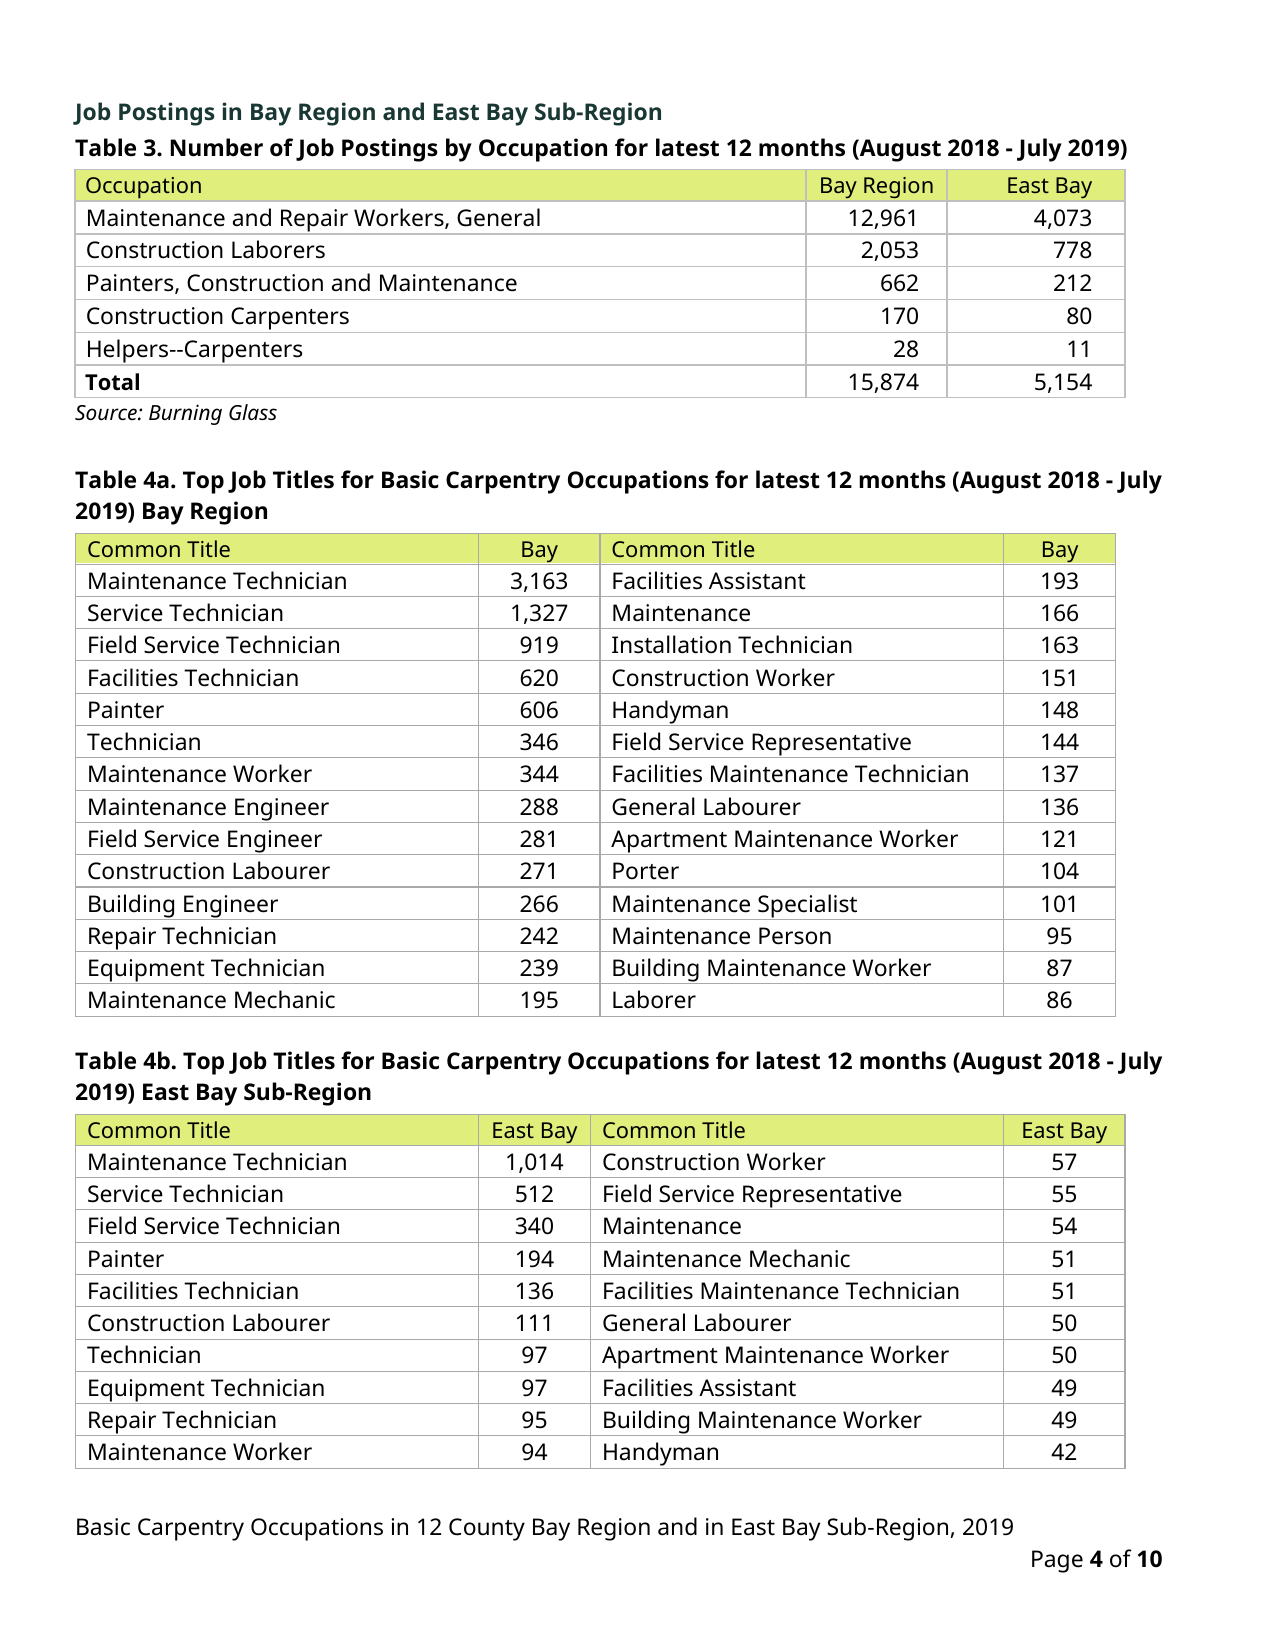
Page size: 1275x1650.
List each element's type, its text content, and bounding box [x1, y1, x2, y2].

table_cell 111 [479, 1307, 590, 1338]
table_cell Maintenance Technician [76, 565, 478, 596]
table_cell Maintenance Mechanic [76, 984, 478, 1016]
table_cell 281 [479, 823, 599, 854]
table_cell Field Service Technician [76, 629, 478, 660]
table_cell 148 [1004, 694, 1115, 725]
table_cell General Labourer [601, 791, 1003, 822]
table_cell 193 [1004, 565, 1115, 596]
table_cell 54 [1004, 1210, 1124, 1242]
table_cell General Labourer [591, 1307, 1003, 1338]
table_cell Painters, Construction and Maintenance [76, 267, 805, 298]
table_cell Installation Technician [601, 629, 1003, 660]
table_cell Facilities Technician [76, 1275, 478, 1306]
table_cell 778 [948, 235, 1124, 266]
table_cell 346 [479, 726, 599, 757]
table_cell Facilities Maintenance Technician [601, 758, 1003, 789]
table_header Common Title [76, 1115, 478, 1145]
table_cell 15,874 [807, 366, 946, 397]
table_cell 95 [479, 1404, 590, 1435]
table_cell 606 [479, 694, 599, 725]
table_cell 266 [479, 888, 599, 919]
table_cell Maintenance and Repair Workers, General [76, 202, 805, 233]
table_cell 344 [479, 758, 599, 789]
table_cell 662 [807, 267, 946, 298]
table_cell 195 [479, 984, 599, 1016]
table_cell 121 [1004, 823, 1115, 854]
table_cell Porter [601, 855, 1003, 886]
table_cell 12,961 [807, 202, 946, 233]
table_cell 94 [479, 1436, 590, 1468]
table_cell 50 [1004, 1307, 1124, 1338]
table_cell Maintenance Technician [76, 1146, 478, 1177]
table_cell 104 [1004, 855, 1115, 886]
table_cell Construction Laborers [76, 235, 805, 266]
table_cell 620 [479, 661, 599, 693]
table_cell Painter [76, 694, 478, 725]
table_cell Building Maintenance Worker [591, 1404, 1003, 1435]
table_cell 919 [479, 629, 599, 660]
table_header Bay [1004, 534, 1115, 563]
table_cell 170 [807, 300, 946, 331]
table_cell Apartment Maintenance Worker [601, 823, 1003, 854]
table_cell Field Service Representative [601, 726, 1003, 757]
table_cell 55 [1004, 1178, 1124, 1209]
table_cell 57 [1004, 1146, 1124, 1177]
table_cell 49 [1004, 1372, 1124, 1403]
table_header East Bay [1004, 1115, 1124, 1145]
table_cell 95 [1004, 920, 1115, 951]
table_cell Technician [76, 1340, 478, 1371]
table_cell Construction Carpenters [76, 300, 805, 331]
subtitle Job Postings in Bay Region and East Bay Sub-Region [75, 96, 1200, 127]
table_cell 340 [479, 1210, 590, 1242]
table_cell 212 [948, 267, 1124, 298]
table_cell Total [76, 366, 805, 397]
table_cell 271 [479, 855, 599, 886]
table_cell Construction Labourer [76, 1307, 478, 1338]
table_cell 2,053 [807, 235, 946, 266]
table_cell Construction Worker [591, 1146, 1003, 1177]
table_cell 80 [948, 300, 1124, 331]
table_cell Construction Worker [601, 661, 1003, 693]
table_cell 42 [1004, 1436, 1124, 1468]
table_cell 86 [1004, 984, 1115, 1016]
table_cell Facilities Technician [76, 661, 478, 693]
text Table 4a. Top Job Titles for Basic Carpentry Occupations for latest 12 months (August 2018 - July 2019) Bay Region [75, 464, 1200, 526]
table_cell Apartment Maintenance Worker [591, 1340, 1003, 1371]
table_cell 5,154 [948, 366, 1124, 397]
table_header Common Title [601, 534, 1003, 563]
table_header Common Title [591, 1115, 1003, 1145]
table_cell Helpers--Carpenters [76, 333, 805, 364]
table_cell Maintenance Person [601, 920, 1003, 951]
table_cell Facilities Assistant [601, 565, 1003, 596]
table_cell 136 [1004, 791, 1115, 822]
table_cell Maintenance [601, 597, 1003, 628]
table_cell 1,014 [479, 1146, 590, 1177]
table_cell 3,163 [479, 565, 599, 596]
table_cell Facilities Maintenance Technician [591, 1275, 1003, 1306]
table_cell 97 [479, 1372, 590, 1403]
table_cell Field Service Engineer [76, 823, 478, 854]
table_cell Field Service Representative [591, 1178, 1003, 1209]
table_cell 512 [479, 1178, 590, 1209]
table_cell Maintenance Specialist [601, 888, 1003, 919]
table_cell Maintenance Mechanic [591, 1243, 1003, 1274]
table_header Occupation [76, 170, 805, 200]
table_cell 137 [1004, 758, 1115, 789]
table_cell Service Technician [76, 1178, 478, 1209]
table_header Common Title [76, 534, 478, 563]
table_cell 136 [479, 1275, 590, 1306]
table_cell Laborer [601, 984, 1003, 1016]
table_header East Bay [479, 1115, 590, 1145]
table_cell Equipment Technician [76, 952, 478, 983]
table_cell 1,327 [479, 597, 599, 628]
text Table 3. Number of Job Postings by Occupation for latest 12 months (August 2018 - July 2019) [75, 132, 1200, 163]
table_cell 288 [479, 791, 599, 822]
table_cell Repair Technician [76, 920, 478, 951]
table_cell 166 [1004, 597, 1115, 628]
table_cell Maintenance Engineer [76, 791, 478, 822]
table_cell Maintenance Worker [76, 758, 478, 789]
table_cell 49 [1004, 1404, 1124, 1435]
table_cell Repair Technician [76, 1404, 478, 1435]
table_cell Field Service Technician [76, 1210, 478, 1242]
table_header Bay [479, 534, 599, 563]
table_cell Technician [76, 726, 478, 757]
table_cell 28 [807, 333, 946, 364]
table_cell Equipment Technician [76, 1372, 478, 1403]
table_cell Facilities Assistant [591, 1372, 1003, 1403]
text Source: Burning Glass [75, 398, 1200, 426]
table_cell Handyman [591, 1436, 1003, 1468]
table_cell Building Engineer [76, 888, 478, 919]
table_cell Painter [76, 1243, 478, 1274]
table_cell 4,073 [948, 202, 1124, 233]
table_cell 101 [1004, 888, 1115, 919]
table_cell 144 [1004, 726, 1115, 757]
table_cell 50 [1004, 1340, 1124, 1371]
table_cell 87 [1004, 952, 1115, 983]
table_cell Handyman [601, 694, 1003, 725]
table_cell 51 [1004, 1275, 1124, 1306]
table_cell 11 [948, 333, 1124, 364]
table_cell 51 [1004, 1243, 1124, 1274]
table_cell Service Technician [76, 597, 478, 628]
table_cell Maintenance Worker [76, 1436, 478, 1468]
table_cell 242 [479, 920, 599, 951]
table_cell 239 [479, 952, 599, 983]
table_cell Construction Labourer [76, 855, 478, 886]
table_cell 194 [479, 1243, 590, 1274]
table_header Bay Region [807, 170, 946, 200]
table_cell Maintenance [591, 1210, 1003, 1242]
table_cell Building Maintenance Worker [601, 952, 1003, 983]
table_header East Bay [948, 170, 1124, 200]
table_cell 163 [1004, 629, 1115, 660]
table_cell 97 [479, 1340, 590, 1371]
table_cell 151 [1004, 661, 1115, 693]
text Table 4b. Top Job Titles for Basic Carpentry Occupations for latest 12 months (August 2018 - July 2019) East Bay Sub-Region [75, 1045, 1200, 1108]
